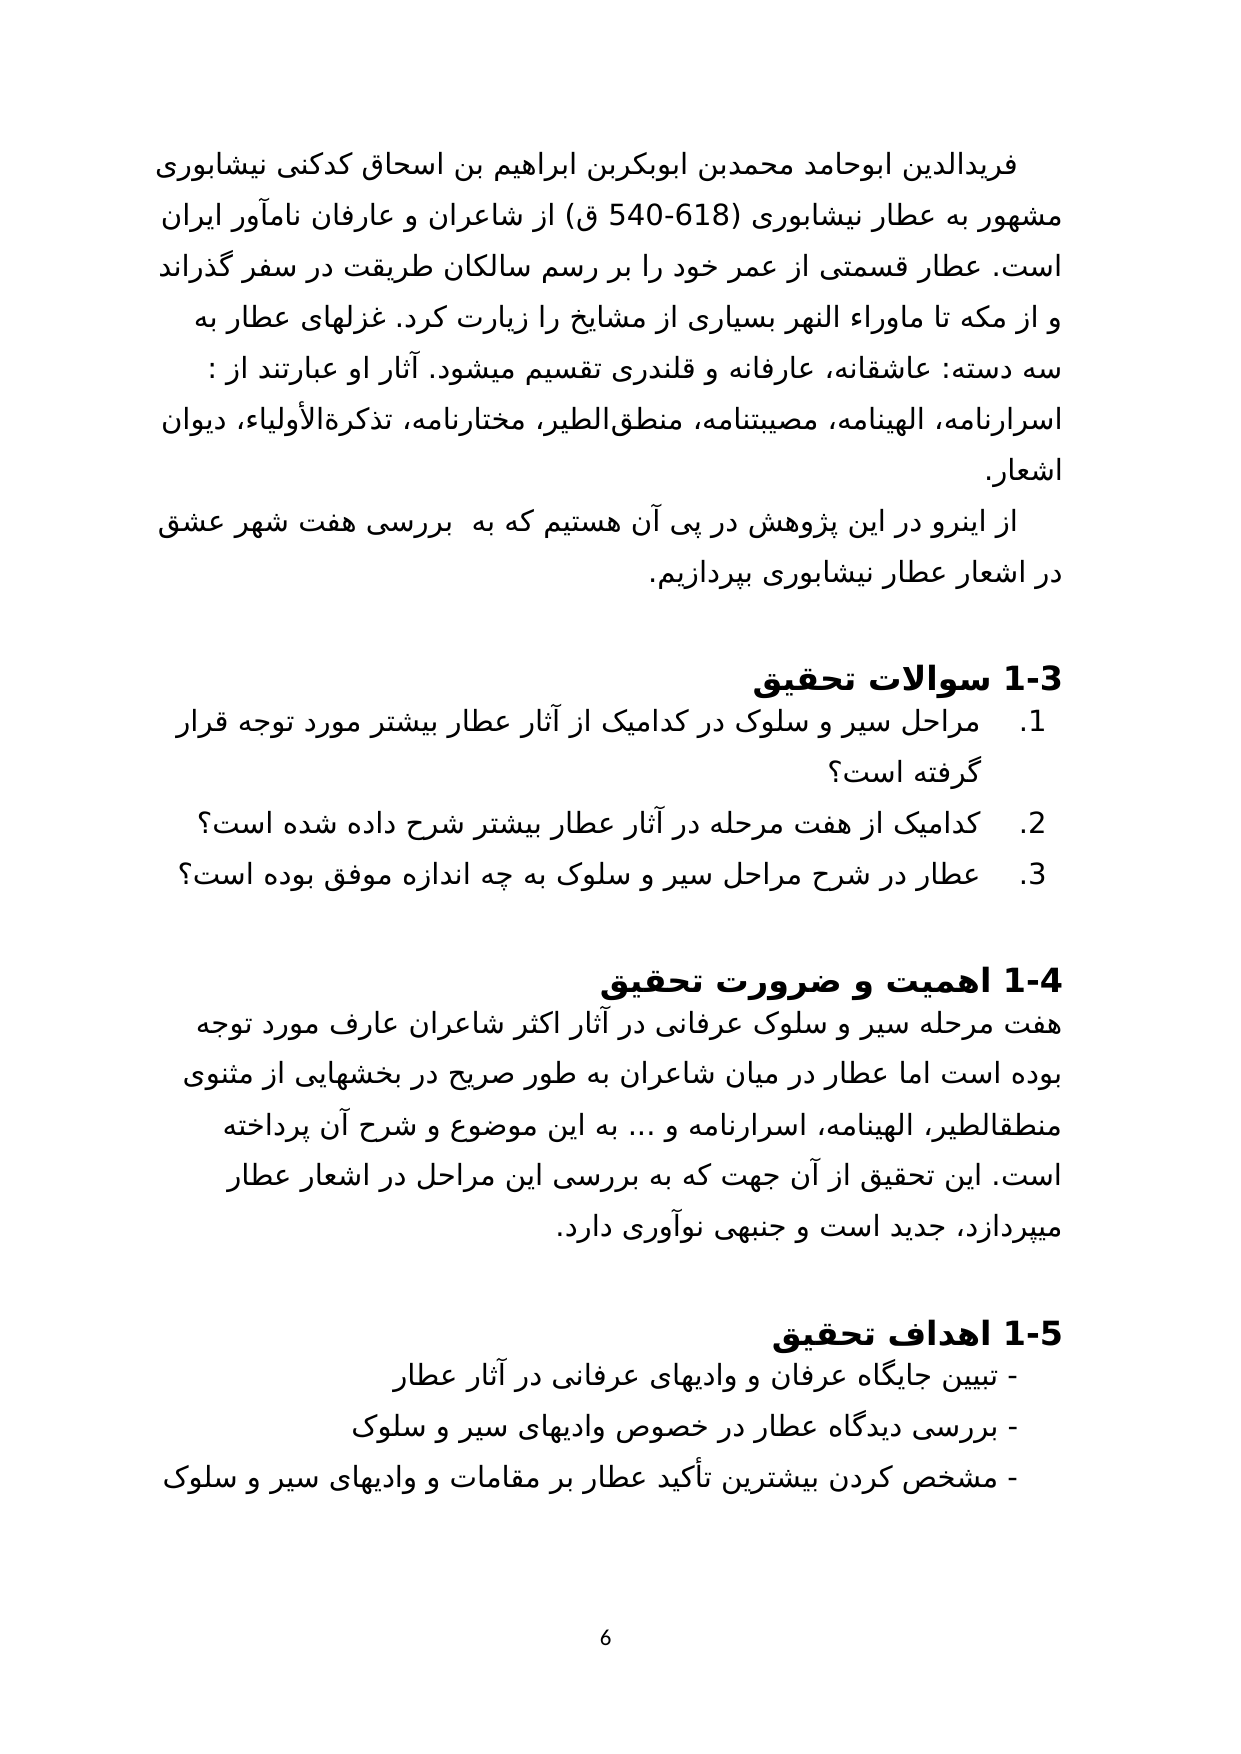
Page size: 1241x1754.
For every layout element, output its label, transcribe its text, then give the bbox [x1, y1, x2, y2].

text - بررسی دیدگاه عطار در خصوص وادی‏های سیر و سلوک [148, 1409, 1063, 1443]
text 1-5 اهداف تحقیق [148, 1314, 1063, 1353]
text از این‏رو در این پژوهش در پی آن هستیم که به بررسی هفت شهر عشق در اشعار عطار نیشابوری بپردازیم. [148, 504, 1063, 589]
list کدامیک از هفت مرحله در آثار عطار بیشتر شرح داده شده است؟ [148, 806, 1019, 840]
list مراحل سیر و سلوک در کدامیک از آثار عطار بیشتر مورد توجه قرار گرفته است؟ [148, 704, 1019, 789]
text - تبیین جایگاه عرفان و وادی‏های عرفانی در آثار عطار [148, 1359, 1063, 1393]
text هفت مرحله سیر و سلوک عرفانی در آثار اکثر شاعران عارف مورد توجه بوده است اما عطار در میان شاعران به طور صریح در بخش‏هایی از مثنوی منطق‏الطیر، الهی‏نامه، اسرارنامه و ... به این موضوع و شرح آن پرداخته است. این تحقیق از آن جهت که به بررسی این مراحل در اشعار عطار می‏پردازد، جدید است و جنبه‏ی نوآوری دارد. [148, 1006, 1063, 1244]
text - مشخص کردن بیشترین تأکید عطار بر مقامات و وادی‏های سیر و سلوک [148, 1461, 1063, 1494]
text 1-4 اهمیت و ضرورت تحقیق [148, 961, 1063, 1000]
text فریدالدین ابوحامد محمدبن ابوبکربن ابراهیم بن اسحاق کدکنی نیشابوری مشهور به عطار نیشابوری (618-540 ق) از شاعران و عارفان نام‏آور ایران است. عطار قسمتی از عمر خود را بر رسم سالکان طریقت در سفر گذراند و از مکه تا ماوراء النهر بسیاری از مشایخ را زیارت کرد. غزل [148, 148, 1063, 487]
list عطار در شرح مراحل سیر و سلوک به چه اندازه موفق بوده است؟ [148, 857, 1019, 891]
text 1-3 سوالات تحقیق [148, 659, 1063, 698]
